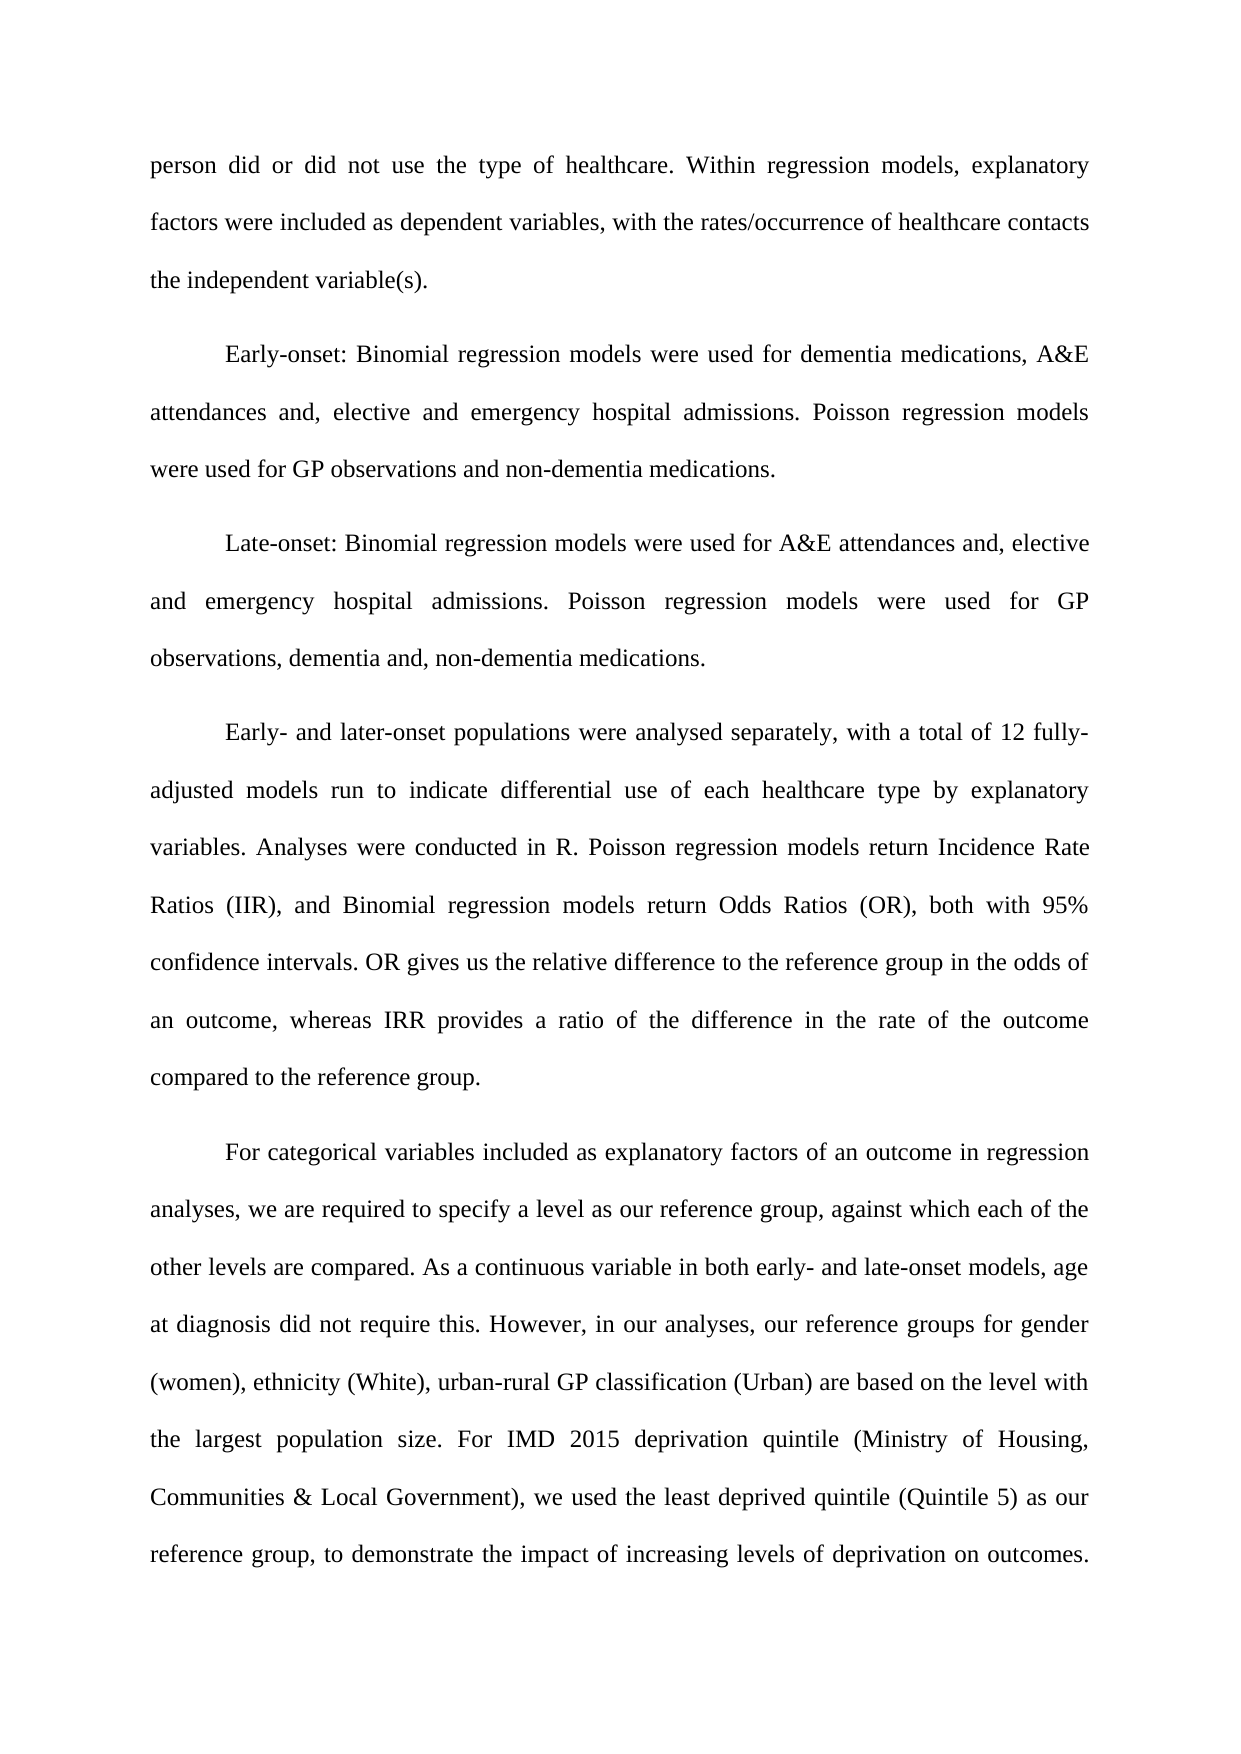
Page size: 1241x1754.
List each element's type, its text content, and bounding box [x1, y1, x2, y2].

text Early- and later-onset populations were analysed separately, with a total of 12 fully-adjusted models run to indicate differential use of each healthcare type by explanatory variables. Analyses were conducted in R. Poisson regression models return Incidence Rate Ratios (IIR), and Binomial regression models return Odds Ratios (OR), both with 95% confidence intervals. OR gives us the relative difference to the reference group in the odds of an outcome, whereas IRR provides a ratio of the difference in the rate of the outcome compared to the reference group. [150, 717, 1090, 1091]
text Early-onset: Binomial regression models were used for dementia medications, A&E attendances and, elective and emergency hospital admissions. Poisson regression models were used for GP observations and non-dementia medications. [150, 339, 1090, 483]
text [150, 150, 1090, 294]
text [150, 1137, 1090, 1568]
text Late-onset: Binomial regression models were used for A&E attendances and, elective and emergency hospital admissions. Poisson regression models were used for GP observations, dementia and, non-dementia medications. [150, 528, 1090, 672]
